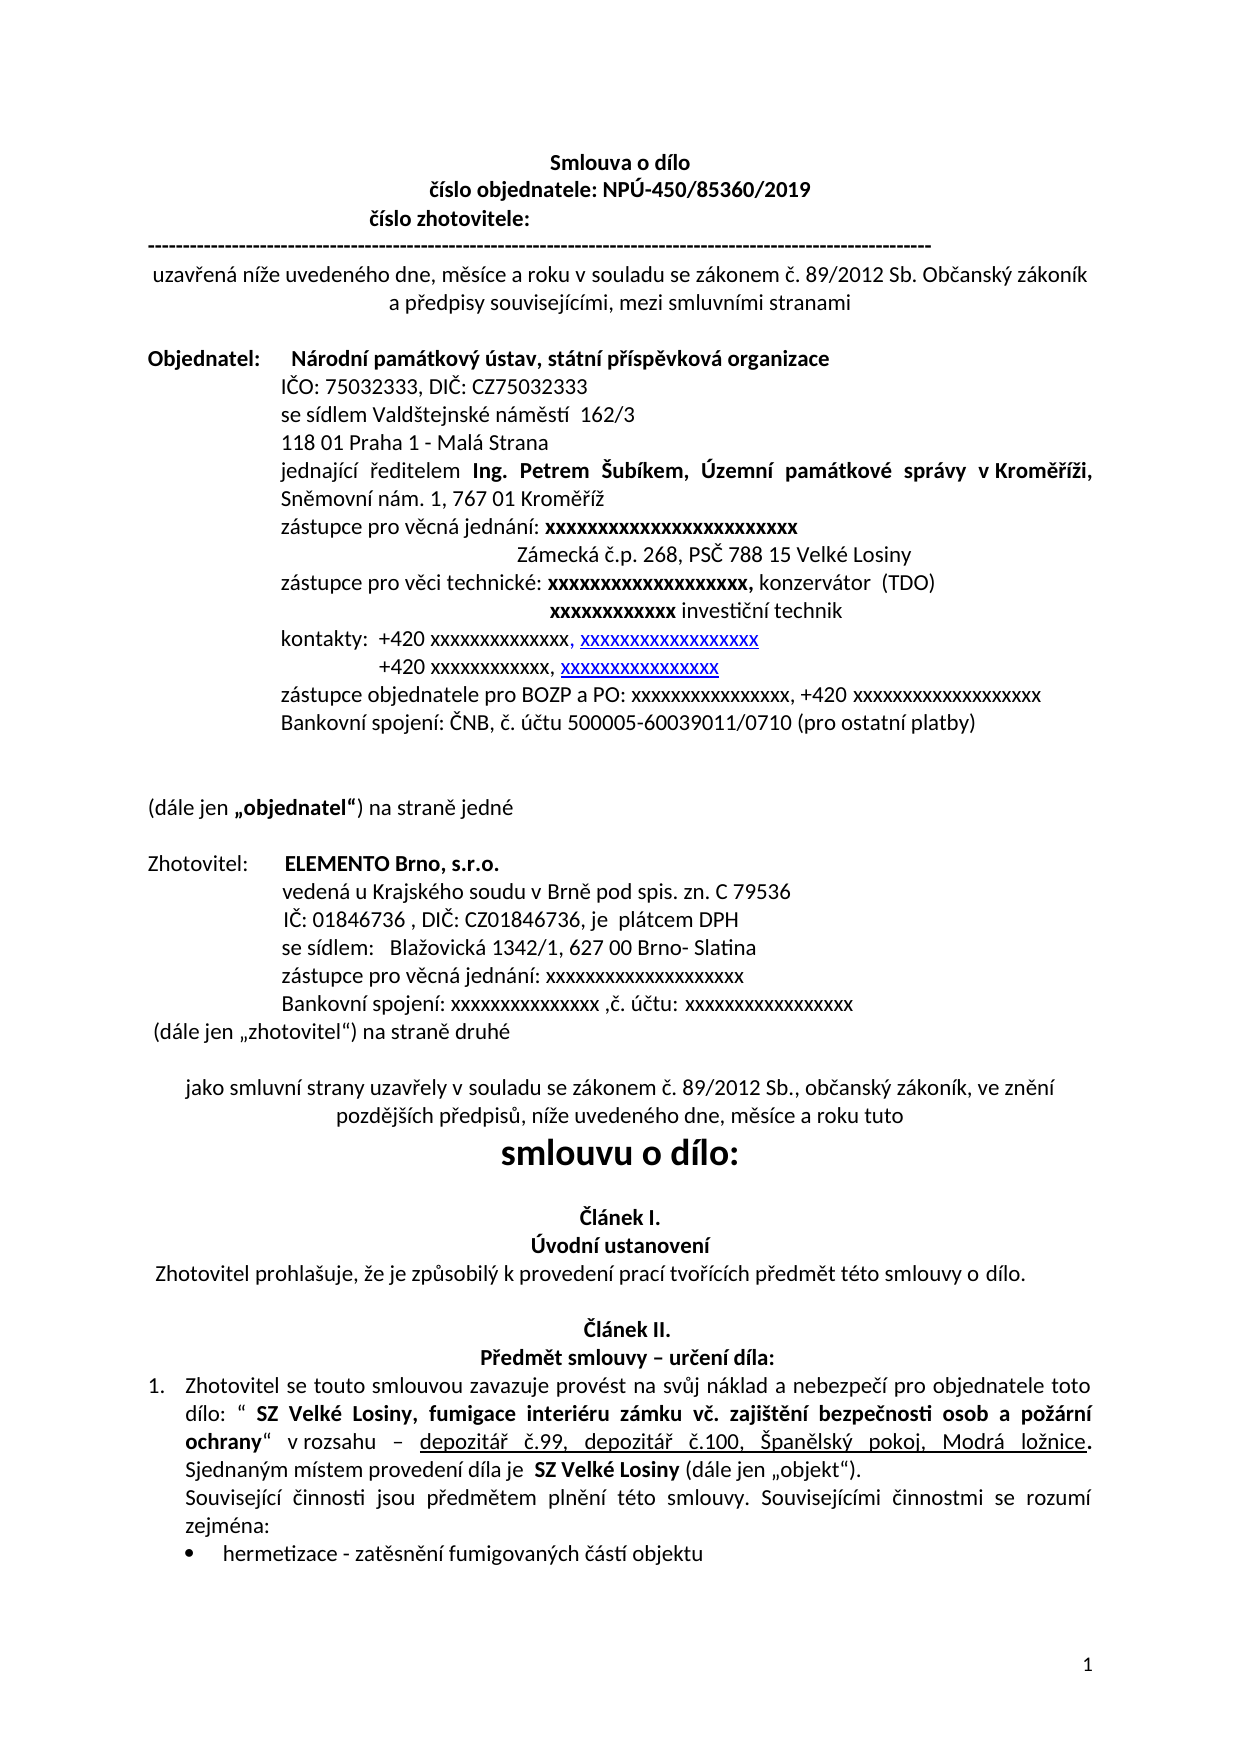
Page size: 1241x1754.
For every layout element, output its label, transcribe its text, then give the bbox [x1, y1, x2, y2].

text IČO: 75032333, DIČ: CZ75032333 [148, 372, 1093, 400]
text (dále jen „objednatel“) na straně jedné [148, 793, 1093, 821]
text jednající ředitelem Ing. Petrem Šubíkem, Územní památkové správy v Kroměříži, Sněmovní nám. 1, 767 01 Kroměříž [281, 456, 1093, 512]
text IČ: 01846736 , DIČ: CZ01846736, je plátcem DPH [148, 905, 1093, 933]
subtitle číslo objednatele: NPÚ-450/85360/2019 [148, 176, 1093, 204]
text jako smluvní strany uzavřely v souladu se zákonem č. 89/2012 Sb., občanský zákoník, ve znění pozdějších předpisů, níže uvedeného dne, měsíce a roku tuto [148, 1073, 1093, 1129]
list Související činnosti jsou předmětem plnění této smlouvy. Souvisejícími činnostmi se rozumí zejména: [185, 1483, 1093, 1539]
text zástupce pro věcná jednání: xxxxxxxxxxxxxxxxxxxxxxxx [148, 512, 1093, 540]
text zástupce pro věci technické: xxxxxxxxxxxxxxxxxxx, konzervátor (TDO) [148, 568, 1093, 596]
text se sídlem Valdštejnské náměstí 162/3 [148, 400, 1093, 428]
text Bankovní spojení: xxxxxxxxxxxxxxx ,č. účtu: xxxxxxxxxxxxxxxxx [148, 989, 1093, 1017]
text zástupce pro věcná jednání: xxxxxxxxxxxxxxxxxxxx [148, 961, 1093, 989]
text vedená u Krajského soudu v Brně pod spis. zn. C 79536 [148, 877, 1093, 905]
text Předmět smlouvy – určení díla: [148, 1343, 1107, 1371]
text +420 xxxxxxxxxxxx, xxxxxxxxxxxxxxxx [148, 652, 1093, 680]
text Článek II. [148, 1315, 1107, 1343]
text Zhotovitel prohlašuje, že je způsobilý k provedení prací tvořících předmět této smlouvy o dílo. [148, 1259, 1107, 1287]
text zástupce objednatele pro BOZP a PO: xxxxxxxxxxxxxxxx, +420 xxxxxxxxxxxxxxxxxxx [281, 680, 1093, 708]
text se sídlem: Blažovická 1342/1, 627 00 Brno- Slatina [148, 933, 1093, 961]
text Zámecká č.p. 268, PSČ 788 15 Velké Losiny [148, 540, 1093, 568]
list Zhotovitel se touto smlouvou zavazuje provést na svůj náklad a nebezpečí pro objednatele toto dílo: “ SZ Velké Losiny, fumigace interiéru zámku vč. zajištění bezpečnosti osob a požární ochrany“ v rozsahu – depozitář č.99, depozitář č.100, Španělský pokoj, Modrá ložnice. Sjednaným místem provedení díla je SZ Velké Losiny (dále jen „objekt“). [148, 1371, 1093, 1483]
text Zhotovitel: ELEMENTO Brno, s.r.o. [148, 849, 1093, 877]
text 118 01 Praha 1 - Malá Strana [148, 428, 1093, 456]
text xxxxxxxxxxxx investiční technik [148, 596, 1093, 624]
subtitle Úvodní ustanovení [148, 1231, 1093, 1259]
text Bankovní spojení: ČNB, č. účtu 500005-60039011/0710 (pro ostatní platby) [281, 708, 1093, 736]
text Objednatel: Národní památkový ústav, státní příspěvková organizace [148, 344, 1093, 372]
list hermetizace - zatěsnění fumigovaných částí objektu [185, 1539, 1093, 1567]
subtitle Článek I. [148, 1203, 1093, 1231]
text (dále jen „zhotovitel“) na straně druhé [148, 1017, 1093, 1045]
text kontakty: +420 xxxxxxxxxxxxxx, xxxxxxxxxxxxxxxxxx [148, 624, 1093, 652]
text ---------------------------------------------------------------------------------------------------------------- [148, 232, 1093, 260]
text smlouvu o dílo: [148, 1129, 1093, 1175]
text uzavřená níže uvedeného dne, měsíce a roku v souladu se zákonem č. 89/2012 Sb. Občanský zákoník a předpisy souvisejícími, mezi smluvními stranami [148, 260, 1093, 316]
text číslo zhotovitele: [148, 204, 1093, 232]
subtitle Smlouva o dílo [148, 148, 1093, 176]
